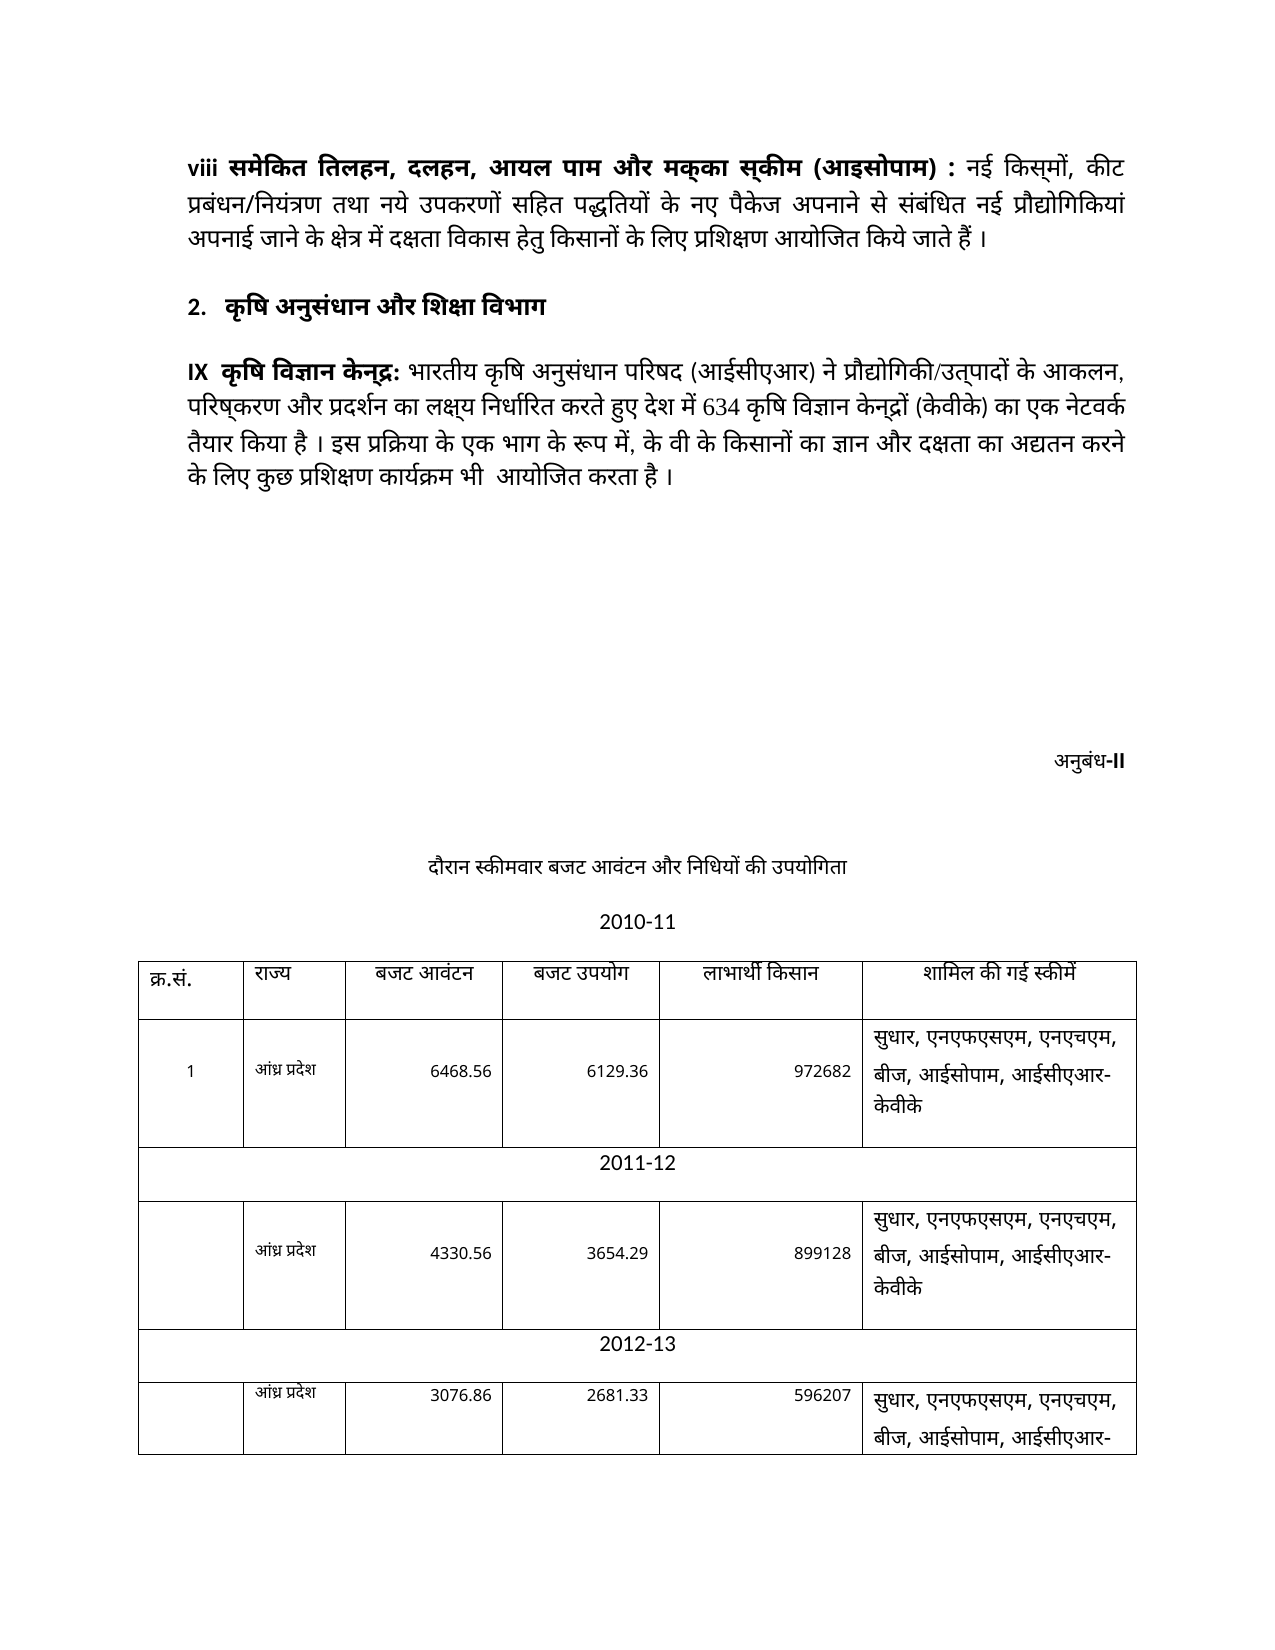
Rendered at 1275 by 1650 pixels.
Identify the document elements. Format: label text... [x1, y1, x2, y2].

table_cell [139, 1202, 243, 1328]
text IX कृषि विज्ञान केन्‍द्र: भारतीय कृषि अनुसंधान परिषद (आईसीएआर) ने प्रौद्योगिकी/उत्‍पादों के आकलन, परिष्‍करण और प्रदर्शन का लक्ष्‍य निर्धारित करते हुए देश में 634 कृषि विज्ञान केन्‍द्रों (केवीके) का एक नेटवर्क तैयार किया है । इस प्रक्रिया के एक भाग के रूप में, के वी के किसानों का ज्ञान और दक्षता का अद्यतन करने के लिए कुछ प्रशिक्षण कार्यक्रम भी आयोजित करता है । [187, 357, 1125, 496]
table_header बजट उपयोग [503, 962, 659, 1019]
text 2010-11 [150, 907, 1125, 936]
table_cell 2011-12 [139, 1148, 1136, 1201]
table_cell सुधार, एनएफएसएम, एनएचएम, बीज, आईसोपाम, आईसीएआर-केवीके [863, 1020, 1136, 1147]
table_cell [863, 1202, 1136, 1328]
table_cell 3076.86 [346, 1383, 502, 1454]
text viii समेकित तिलहन, दलहन, आयल पाम और मक्‍का स्‍कीम (आइसोपाम) : नई किस्‍मों, कीट प्रबंधन/नियंत्रण तथा नये उपकरणों सहित पद्धतियों के नए पैकेज अपनाने से संबंधित नई प्रौद्योगिकियां अपनाई जाने के क्षेत्र में दक्षता विकास हेतु किसानों के लिए प्रशिक्षण आयोजित किये जाते हैं । [187, 150, 1125, 257]
text दौरान स्‍कीमवार बजट आवंटन और निधियों की उपयोगिता [150, 855, 1125, 883]
table_cell 596207 [660, 1383, 862, 1454]
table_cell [863, 1383, 1136, 1454]
table_header क्र.सं. [139, 962, 243, 1019]
table_cell 4330.56 [346, 1202, 502, 1328]
table_cell 6468.56 [346, 1020, 502, 1147]
table_cell आंध्र प्रदेश [244, 1020, 345, 1147]
table_cell 1 [139, 1020, 243, 1147]
list कृषि अनुसंधान और शिक्षा विभाग [187, 292, 1125, 326]
table_header शामिल की गई स्‍कीमें [863, 962, 1136, 1019]
table_cell [139, 1383, 243, 1454]
table_cell 2012-13 [139, 1330, 1136, 1382]
table_header बजट आवंटन [346, 962, 502, 1019]
table_cell आंध्र प्रदेश [244, 1383, 345, 1454]
table_header लाभार्थी किसान [660, 962, 862, 1019]
table_cell 6129.36 [503, 1020, 659, 1147]
table_cell 3654.29 [503, 1202, 659, 1328]
table_cell 899128 [660, 1202, 862, 1328]
table_cell आंध्र प्रदेश [244, 1202, 345, 1328]
table_cell 972682 [660, 1020, 862, 1147]
text अनुबंध-II [150, 746, 1125, 777]
table_header राज्‍य [244, 962, 345, 1019]
table_cell 2681.33 [503, 1383, 659, 1454]
